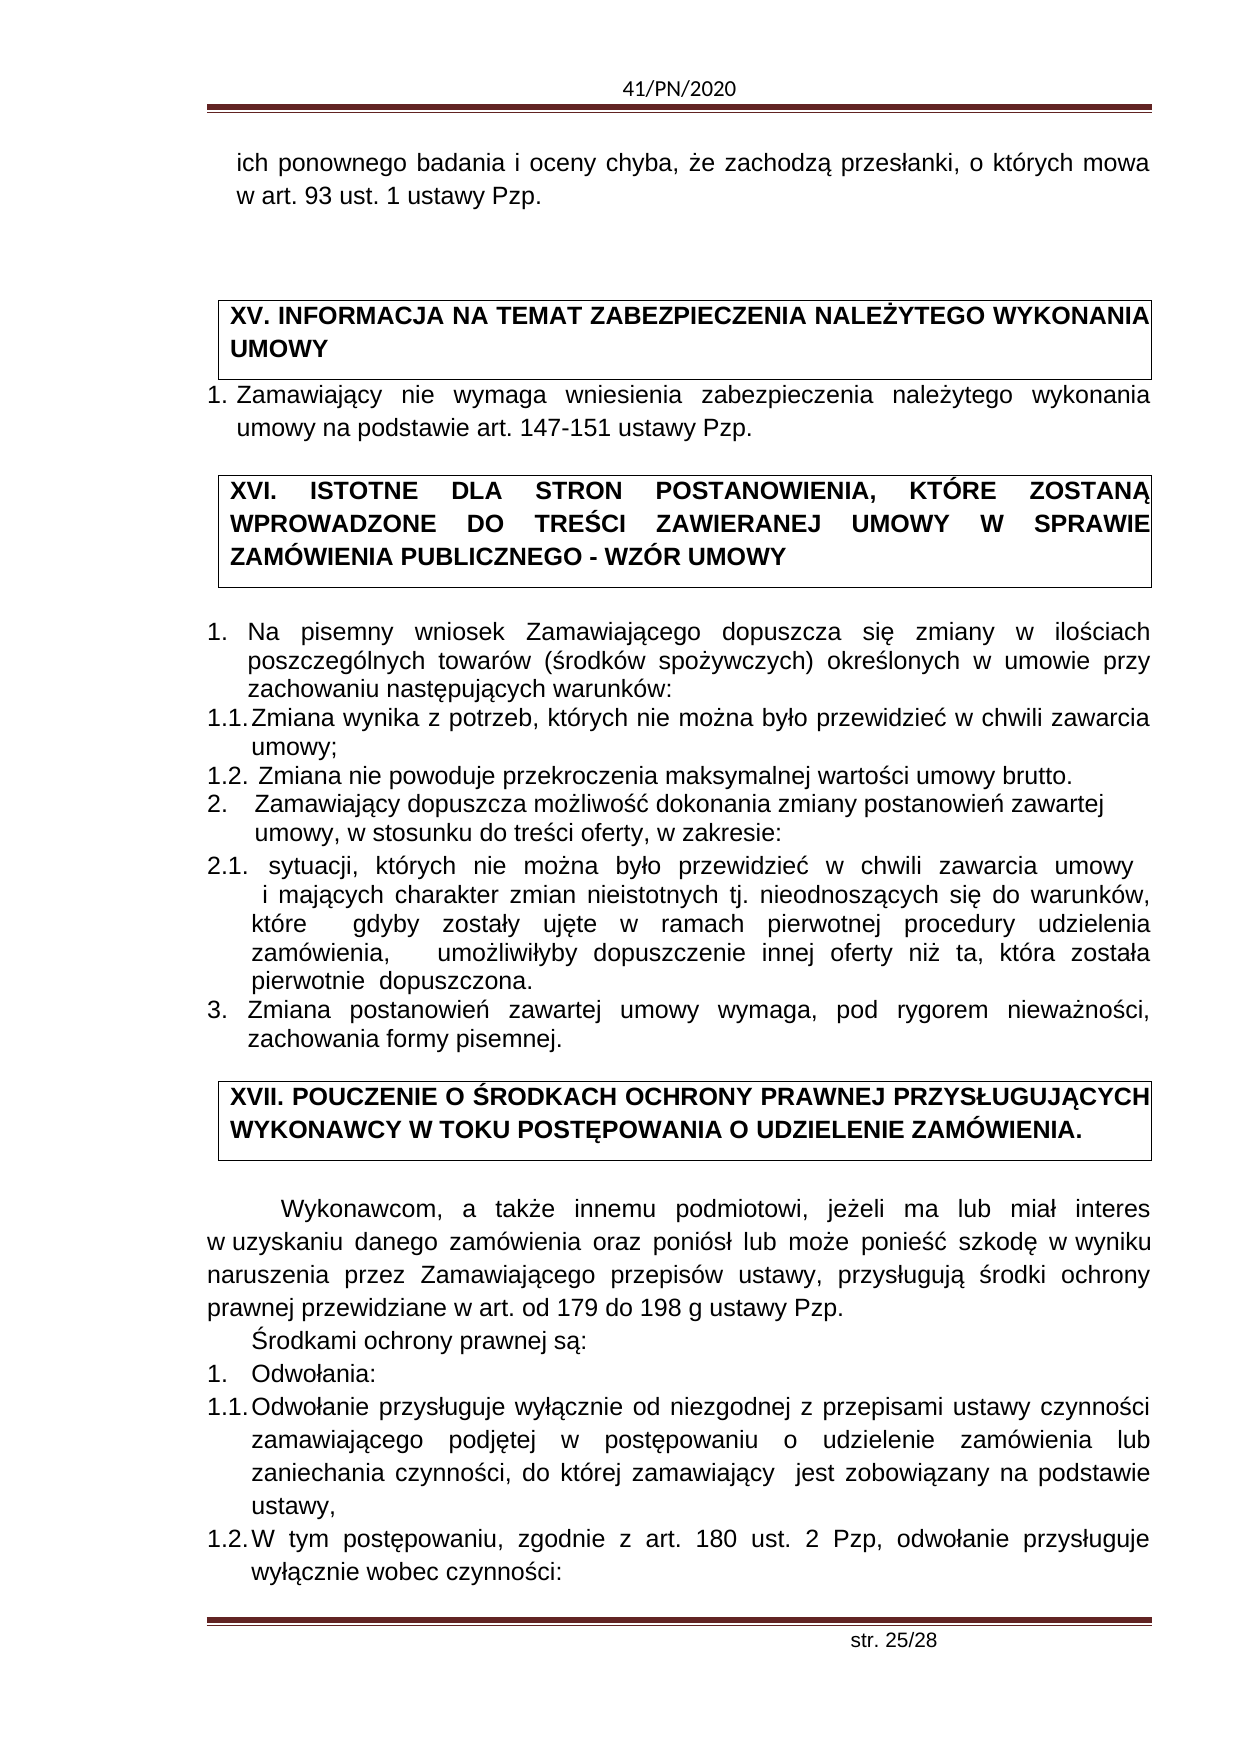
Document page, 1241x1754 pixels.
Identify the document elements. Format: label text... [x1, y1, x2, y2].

text Wykonawcom, a także innemu podmiotowi, jeżeli ma lub miał interes w uzyskaniu danego zamówienia oraz poniósł lub może ponieść szkodę w wyniku naruszenia przez Zamawiającego przepisów ustawy, przysługują środki ochrony prawnej przewidziane w art. od 179 do 198 g ustawy Pzp. [207, 1194, 1152, 1322]
list W tym postępowaniu, zgodnie z art. 180 ust. 2 Pzp, odwołanie przysługuje wyłącznie wobec czynności: [207, 1524, 1152, 1586]
list Zamawiający nie wymaga wniesienia zabezpieczenia należytego wykonania umowy na podstawie art. 147-151 ustawy Pzp. [207, 380, 1152, 442]
list sytuacji, których nie można było przewidzieć w chwili zawarcia umowy i mających charakter zmian nieistotnych tj. nieodnoszących się do warunków, które gdyby zostały ujęte w ramach pierwotnej procedury udzielenia zamówienia, umożliwiłyby dopuszczenie innej oferty niż ta, która została pierwotnie dopuszczona. [207, 851, 1152, 995]
table_header XVI. ISTOTNE DLA STRON POSTANOWIENIA, KTÓRE ZOSTANĄ WPROWADZONE DO TREŚCI ZAWIERANEJ UMOWY W SPRAWIE ZAMÓWIENIA PUBLICZNEGO - WZÓR UMOWY [219, 476, 1151, 587]
list Zamawiający dopuszcza możliwość dokonania zmiany postanowień zawartej [207, 789, 1152, 818]
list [207, 148, 1152, 209]
table_header XV. INFORMACJA NA TEMAT ZABEZPIECZENIA NALEŻYTEGO WYKONANIA UMOWY [219, 301, 1151, 379]
table_header XVII. POUCZENIE O ŚRODKACH OCHRONY PRAWNEJ PRZYSŁUGUJĄCYCH WYKONAWCY W TOKU POSTĘPOWANIA O UDZIELENIE ZAMÓWIENIA. [219, 1082, 1151, 1160]
list umowy, w stosunku do treści oferty, w zakresie: [247, 818, 1152, 847]
list Zmiana nie powoduje przekroczenia maksymalnej wartości umowy brutto. [207, 761, 1152, 789]
list Zmiana postanowień zawartej umowy wymaga, pod rygorem nieważności, zachowania formy pisemnej. [207, 995, 1152, 1052]
list Na pisemny wniosek Zamawiającego dopuszcza się zmiany w ilościach poszczególnych towarów (środków spożywczych) określonych w umowie przy zachowaniu następujących warunków: [207, 617, 1152, 703]
list Zmiana wynika z potrzeb, których nie można było przewidzieć w chwili zawarcia umowy; [207, 703, 1152, 761]
list Odwołania: [207, 1359, 1152, 1388]
list Odwołanie przysługuje wyłącznie od niezgodnej z przepisami ustawy czynności zamawiającego podjętej w postępowaniu o udzielenie zamówienia lub zaniechania czynności, do której zamawiający jest zobowiązany na podstawie ustawy, [207, 1392, 1152, 1520]
text Środkami ochrony prawnej są: [251, 1326, 1152, 1354]
